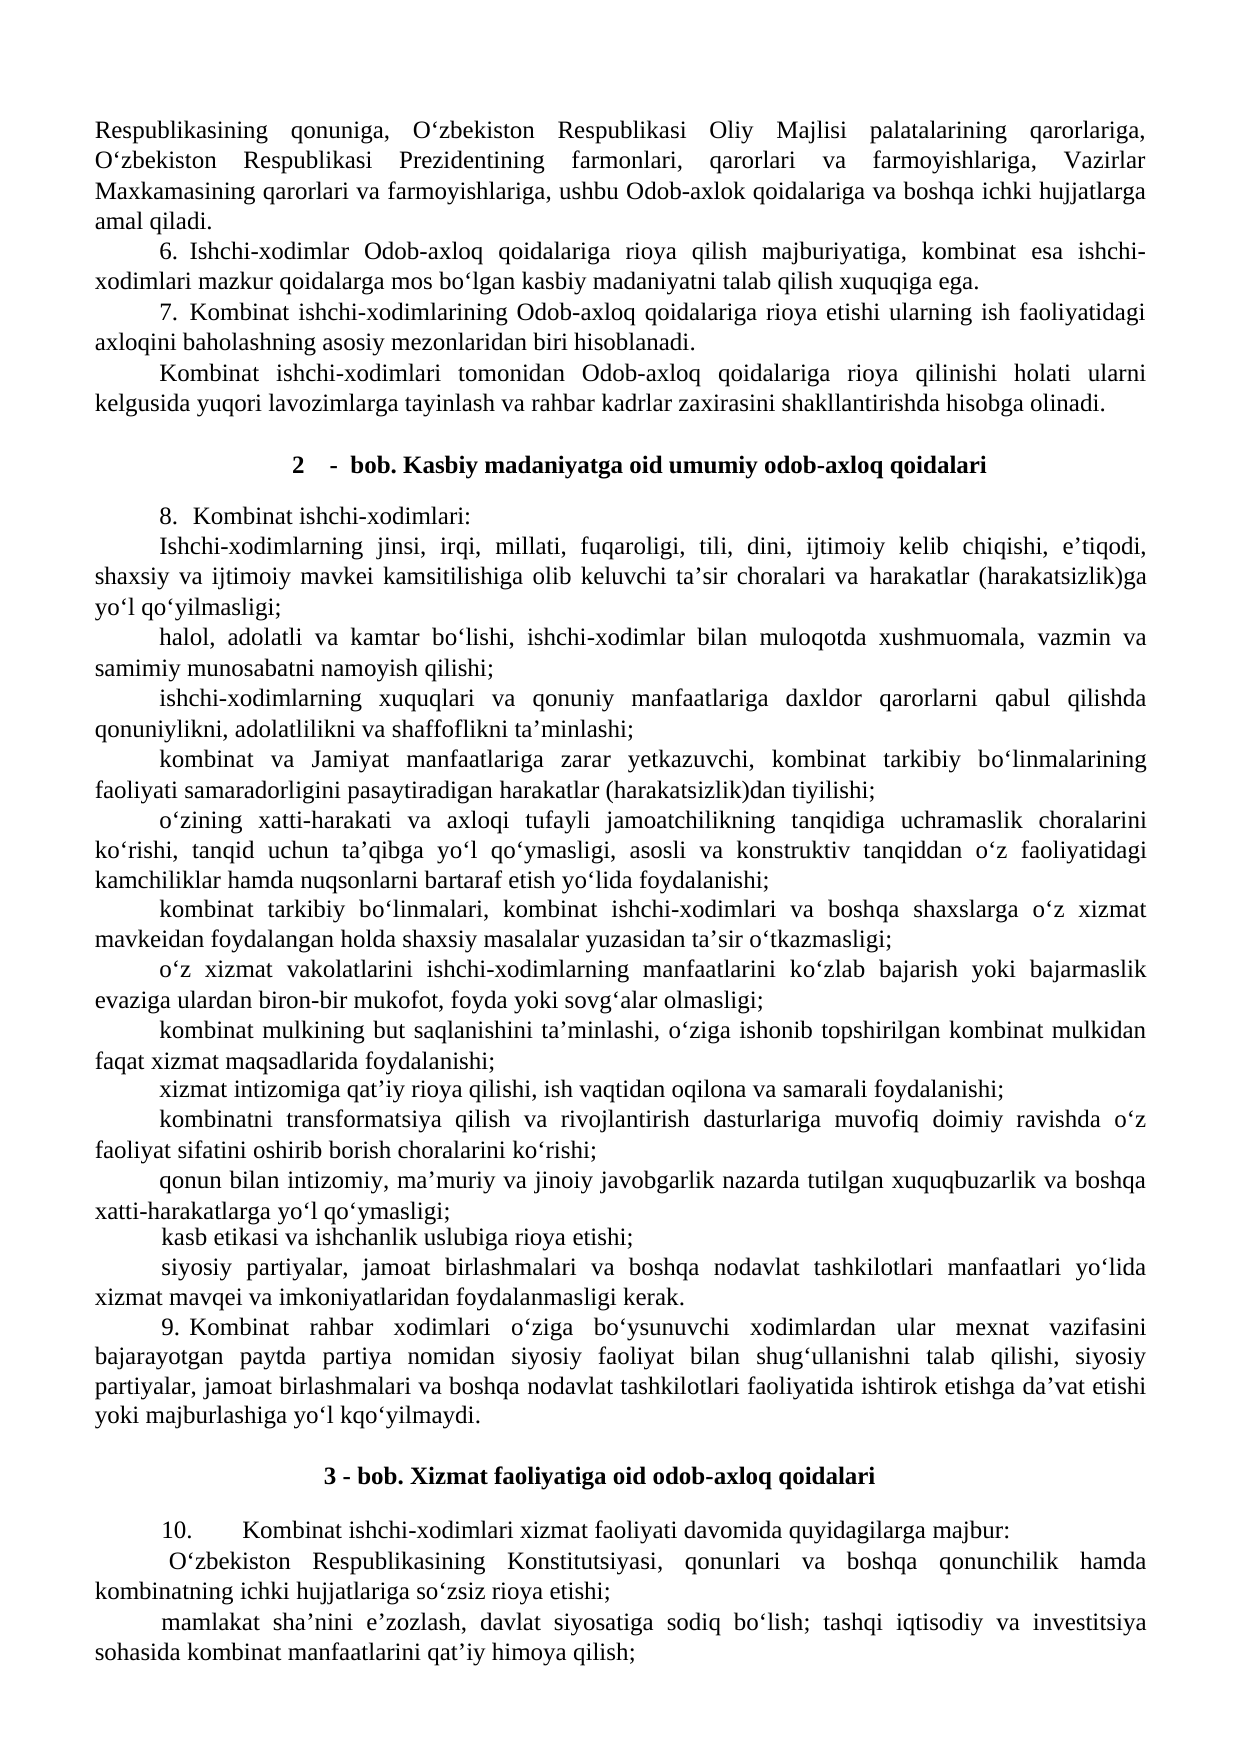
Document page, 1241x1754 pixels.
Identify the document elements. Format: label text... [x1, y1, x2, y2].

list - bob. Kasbiy madaniyatga oid umumiy odob-axloq qoidalari [132, 453, 1147, 478]
text ishchi-xodimlarning xuquqlari va qonuniy manfaatlariga daxldor qarorlarni qabul qilishda qonuniylikni, adolatlilikni va shaffoflikni ta’minlashi; [94, 682, 1147, 743]
text siyosiy partiyalar, jamoat birlashmalari va boshqa nodavlat tashkilotlari manfaatlari yoʻlida xizmat mavqei va imkoniyatlaridan foydalanmasligi kerak. [94, 1251, 1147, 1312]
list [94, 114, 1147, 236]
text mamlakat sha’nini e’zozlash, davlat siyosatiga sodiq bo‘lish; tashqi iqtisodiy va investitsiya sohasida kombinat manfaatlarini qat’iy himoya qilish; [94, 1606, 1147, 1667]
list Kombinat ishchi-xodimlarining Odob-axloq qoidalariga rioya etishi ularning ish faoliyatidagi axloqini baholashning asosiy mezonlaridan biri hisoblanadi. [94, 296, 1147, 357]
text kombinat mulkining but saqlanishini ta’minlashi, oʻziga ishonib topshirilgan kombinat mulkidan faqat xizmat maqsadlarida foydalanishi; [94, 1014, 1147, 1075]
text kombinatni transformatsiya qilish va rivojlantirish dasturlariga muvofiq doimiy ravishda oʻz faoliyat sifatini oshirib borish choralarini koʻrishi; [94, 1103, 1147, 1164]
text xizmat intizomiga qat’iy rioya qilishi, ish vaqtidan oqilona va samarali foydalanishi; [94, 1075, 1147, 1103]
text kombinat tarkibiy boʻlinmalari, kombinat ishchi-xodimlari va boshqa shaxslarga oʻz xizmat mavkeidan foydalangan holda shaxsiy masalalar yuzasidan ta’sir oʻtkazmasligi; [94, 894, 1147, 953]
text O‘zbekiston Respublikasining Konstitutsiyasi, qonunlari va boshqa qonunchilik hamda kombinatning ichki hujjatlariga so‘zsiz rioya etishi; [94, 1545, 1147, 1606]
list Ishchi-xodimlar Odob-axloq qoidalariga rioya qilish majburiyatiga, kombinat esa ishchi-xodimlari mazkur qoidalarga mos boʻlgan kasbiy madaniyatni talab qilish xuquqiga ega. [94, 236, 1147, 296]
list Kombinat rahbar xodimlari oʻziga boʻysunuvchi xodimlardan ular mexnat vazifasini bajarayotgan paytda partiya nomidan siyosiy faoliyat bilan shugʻullanishni talab qilishi, siyosiy partiyalar, jamoat birlashmalari va boshqa nodavlat tashkilotlari faoliyatida ishtirok etishga da’vat etishi yoki majburlashiga yoʻl kqoʻyilmaydi. [94, 1312, 1147, 1429]
text kasb etikasi va ishchanlik uslubiga rioya etishi; [94, 1226, 1147, 1251]
list Kombinat ishchi-xodimlari xizmat faoliyati davomida quyidagilarga majbur: [94, 1514, 1147, 1545]
text kombinat va Jamiyat manfaatlariga zarar yetkazuvchi, kombinat tarkibiy boʻlinmalarining faoliyati samaradorligini pasaytiradigan harakatlar (harakatsizlik)dan tiyilishi; [94, 743, 1147, 804]
text Ishchi-xodimlarning jinsi, irqi, millati, fuqaroligi, tili, dini, ijtimoiy kelib chiqishi, e’tiqodi, shaxsiy va ijtimoiy mavkei kamsitilishiga olib keluvchi ta’sir choralari va harakatlar (harakatsizlik)ga yoʻl qoʻyilmasligi; [94, 530, 1147, 621]
text qonun bilan intizomiy, ma’muriy va jinoiy javobgarlik nazarda tutilgan xuquqbuzarlik va boshqa xatti-harakatlarga yoʻl qoʻymasligi; [94, 1164, 1147, 1226]
text 3 - bob. Xizmat faoliyatiga oid odob-axloq qoidalari [324, 1464, 1147, 1489]
text oʻz xizmat vakolatlarini ishchi-xodimlarning manfaatlarini koʻzlab bajarish yoki bajarmaslik evaziga ulardan biron-bir mukofot, foyda yoki sovgʻalar olmasligi; [94, 953, 1147, 1014]
text oʻzining xatti-harakati va axloqi tufayli jamoatchilikning tanqidiga uchramaslik choralarini koʻrishi, tanqid uchun ta’qibga yoʻl qoʻymasligi, asosli va konstruktiv tanqiddan oʻz faoliyatidagi kamchiliklar hamda nuqsonlarni bartaraf etish yoʻlida foydalanishi; [94, 804, 1147, 894]
text halol, adolatli va kamtar boʻlishi, ishchi-xodimlar bilan muloqotda xushmuomala, vazmin va samimiy munosabatni namoyish qilishi; [94, 621, 1147, 682]
list Kombinat ishchi-xodimlari: [94, 505, 1147, 530]
text Kombinat ishchi-xodimlari tomonidan Odob-axloq qoidalariga rioya qilinishi holati ularni kelgusida yuqori lavozimlarga tayinlash va rahbar kadrlar zaxirasini shakllantirishda hisobga olinadi. [94, 357, 1147, 418]
